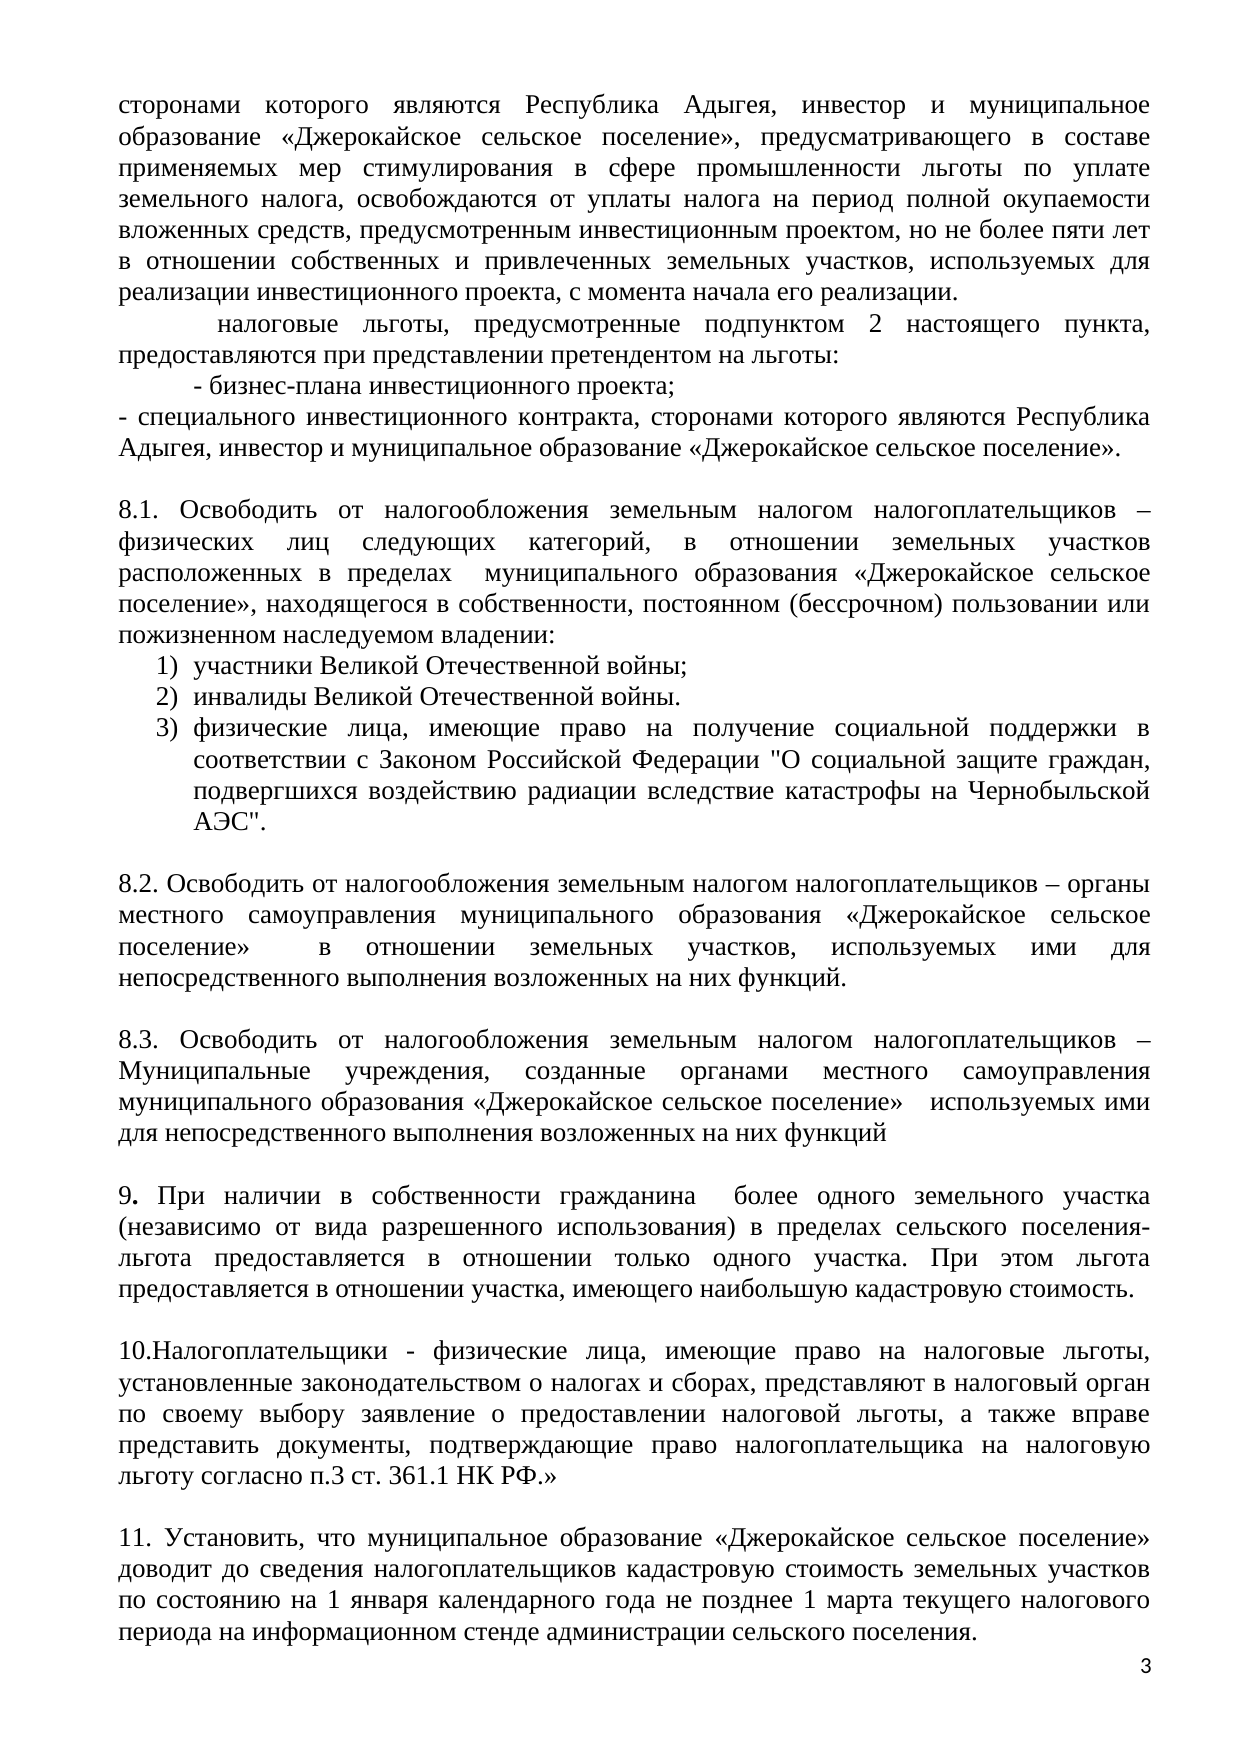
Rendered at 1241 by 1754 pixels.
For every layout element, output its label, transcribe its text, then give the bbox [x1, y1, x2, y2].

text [118, 89, 1152, 307]
list участники Великой Отечественной войны; [156, 649, 1152, 680]
text 9. При наличии в собственности гражданина более одного земельного участка (независимо от вида разрешенного использования) в пределах сельского поселения- льгота предоставляется в отношении только одного участка. При этом льгота предоставляется в отношении участка, имеющего наибольшую кадастровую стоимость. [118, 1179, 1152, 1303]
text 11. Установить, что муниципальное образование «Джерокайское сельское поселение» доводит до сведения налогоплательщиков кадастровую стоимость земельных участков по состоянию на 1 января календарного года не позднее 1 марта текущего налогового периода на информационном стенде администрации сельского поселения. [118, 1521, 1152, 1646]
text 10.Налогоплательщики - физические лица, имеющие право на налоговые льготы, установленные законодательством о налогах и сборах, представляют в налоговый орган по своему выбору заявление о предоставлении налоговой льготы, а также вправе представить документы, подтверждающие право налогоплательщика на налоговую льготу согласно п.3 ст. 361.1 НК РФ.» [118, 1334, 1152, 1490]
text 8.1. Освободить от налогообложения земельным налогом налогоплательщиков – физических лиц следующих категорий, в отношении земельных участков расположенных в пределах муниципального образования «Джерокайское сельское поселение», находящегося в собственности, постоянном (бессрочном) пользовании или пожизненном наследуемом владении: [118, 493, 1152, 649]
list инвалиды Великой Отечественной войны. [156, 680, 1152, 712]
text 8.3. Освободить от налогообложения земельным налогом налогоплательщиков – Муниципальные учреждения, созданные органами местного самоуправления муниципального образования «Джерокайское сельское поселение» используемых ими для непосредственного выполнения возложенных на них функций [118, 1023, 1152, 1148]
text - специального инвестиционного контракта, сторонами которого являются Республика Адыгея, инвестор и муниципальное образование «Джерокайское сельское поселение». [118, 400, 1152, 462]
list физические лица, имеющие право на получение социальной поддержки в соответствии с Законом Российской Федерации "О социальной защите граждан, подвергшихся воздействию радиации вследствие катастрофы на Чернобыльской АЭС". [156, 712, 1152, 836]
text - бизнес-плана инвестиционного проекта; [118, 369, 1152, 400]
text налоговые льготы, предусмотренные подпунктом 2 настоящего пункта, предоставляются при представлении претендентом на льготы: [118, 307, 1152, 369]
text 8.2. Освободить от налогообложения земельным налогом налогоплательщиков – органы местного самоуправления муниципального образования «Джерокайское сельское поселение» в отношении земельных участков, используемых ими для непосредственного выполнения возложенных на них функций. [118, 867, 1152, 992]
